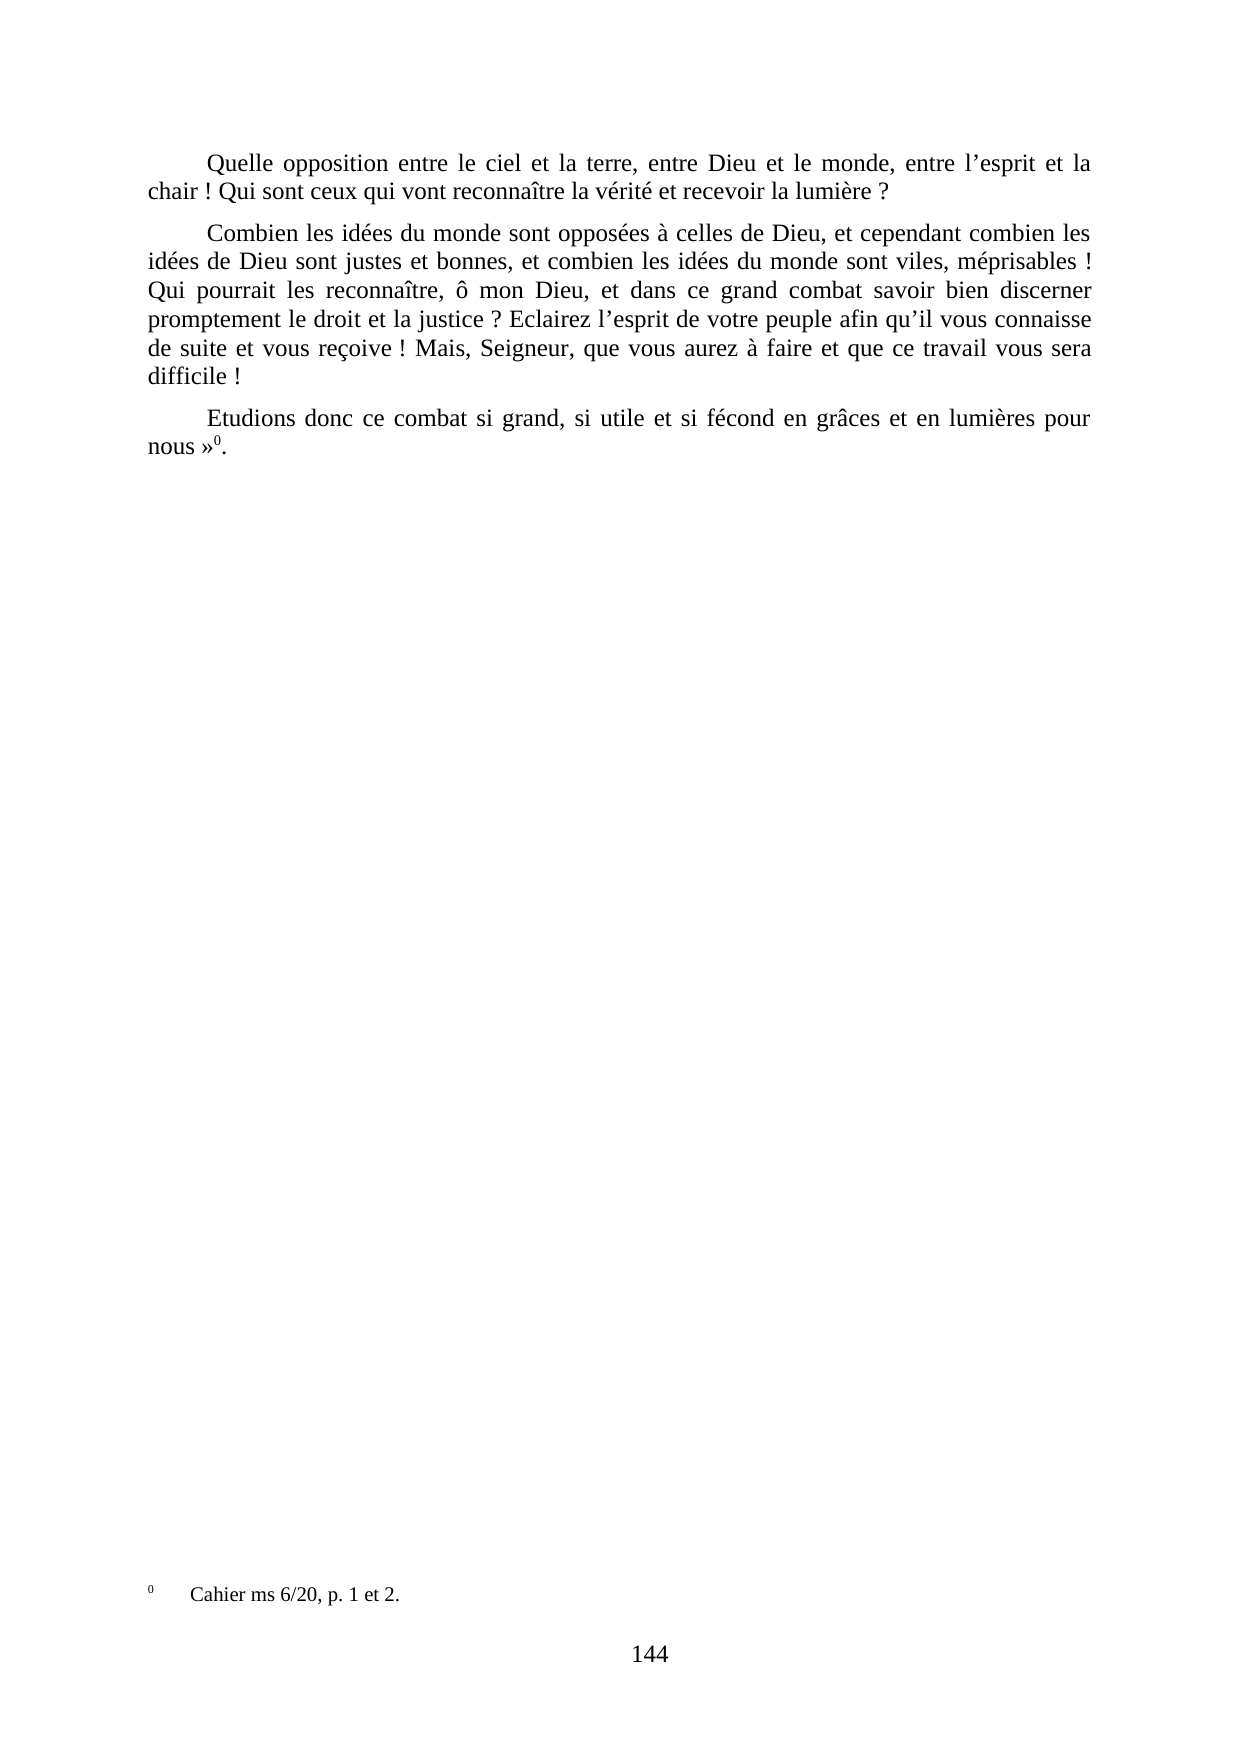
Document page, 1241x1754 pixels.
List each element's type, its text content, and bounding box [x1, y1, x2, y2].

text Combien les idées du monde sont opposées à celles de Dieu, et cependant combien les idées de Dieu sont justes et bonnes, et combien les idées du monde sont viles, méprisables ! Qui pourrait les reconnaître, ô mon Dieu, et dans ce grand combat savoir bien discerner promptement le droit et la justice ? Eclairez l’esprit de votre peuple afin qu’il vous connaisse de suite et vous reçoive ! Mais, Seigneur, que vous aurez à faire et que ce travail vous sera difficile ! [148, 218, 1093, 390]
text Quelle opposition entre le ciel et la terre, entre Dieu et le monde, entre l’esprit et la chair ! Qui sont ceux qui vont reconnaître la vérité et recevoir la lumière ? [148, 148, 1093, 205]
text Etudions donc ce combat si grand, si utile et si fécond en grâces et en lumières pour nous ». [148, 403, 1093, 460]
